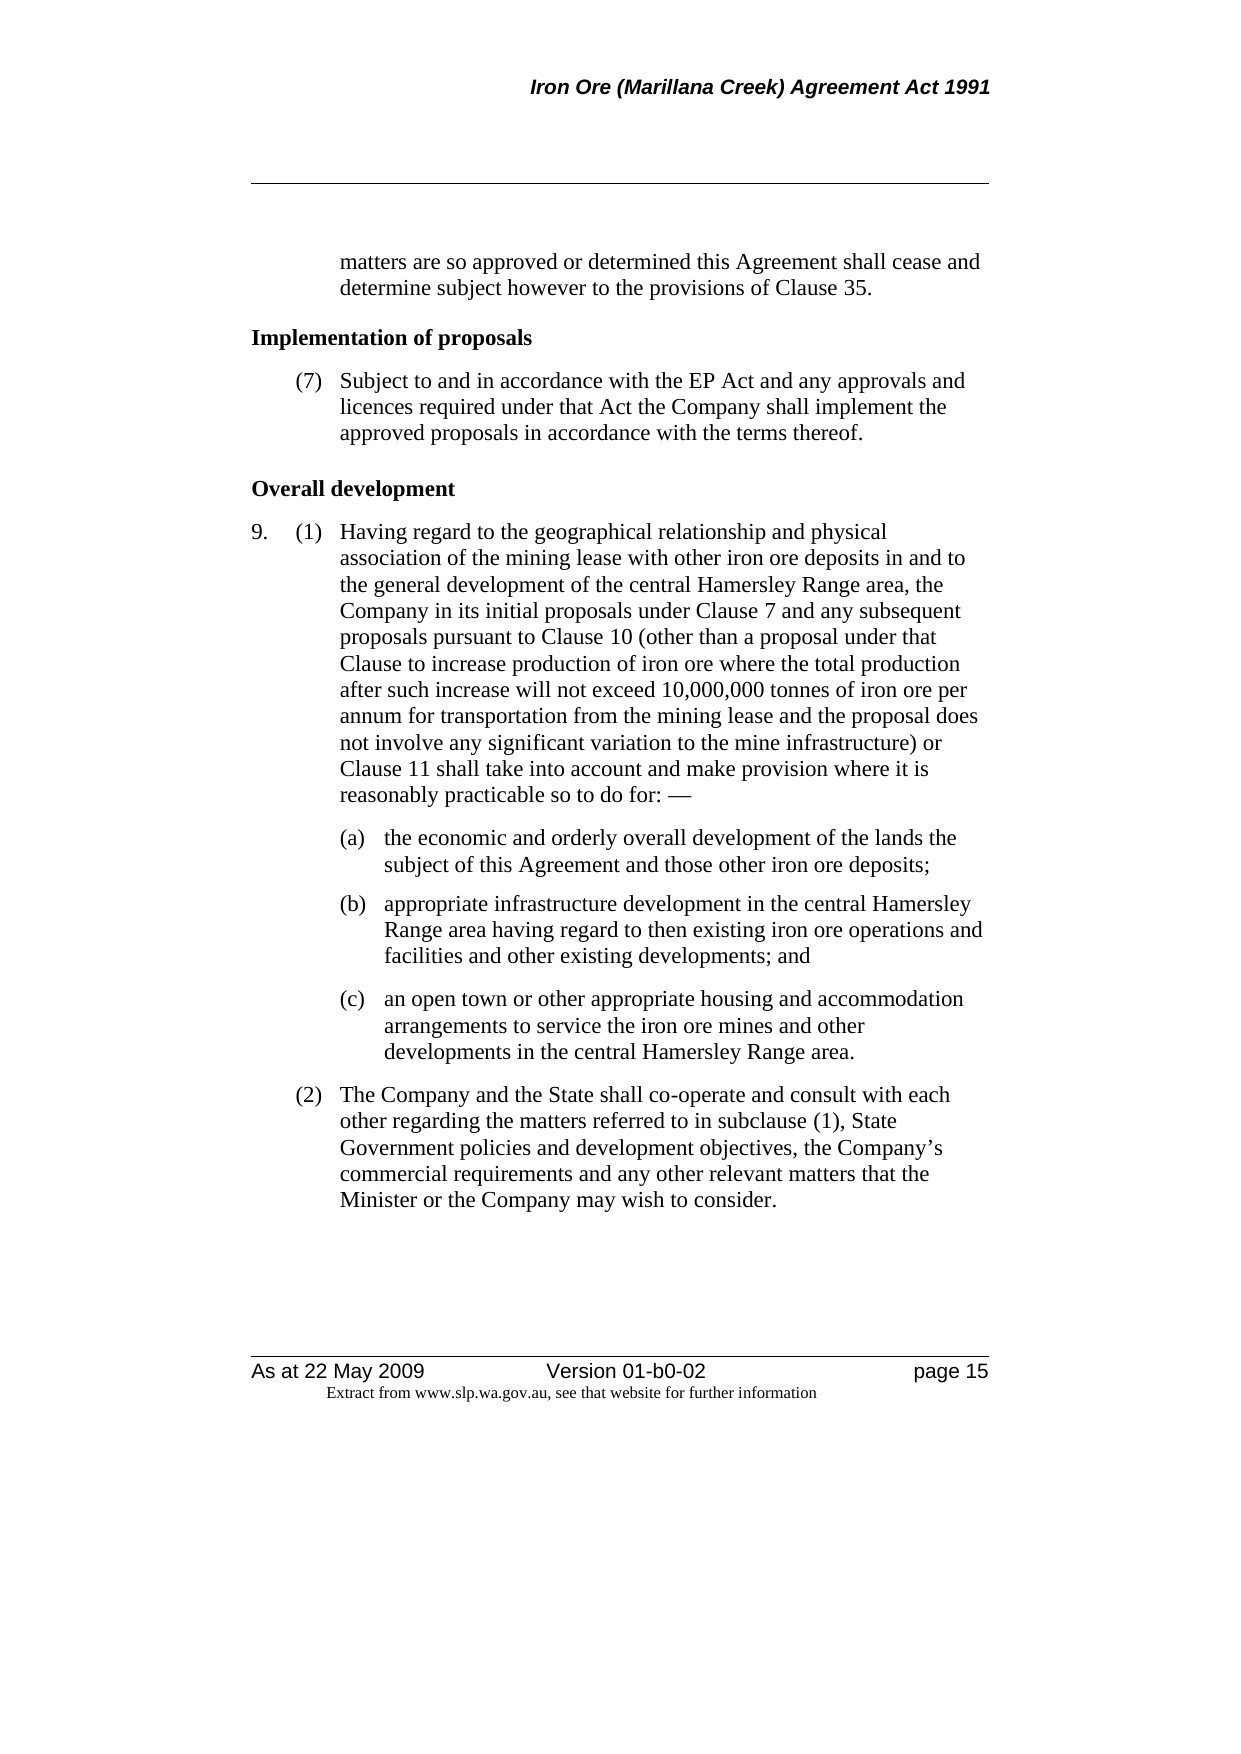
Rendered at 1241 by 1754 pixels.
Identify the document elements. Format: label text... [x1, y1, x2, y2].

text 9. (1) Having regard to the geographical relationship and physical association of the mining lease with other iron ore deposits in and to the general development of the central Hamersley Range area, the Company in its initial proposals under Clause 7 and any subsequent proposals pursuant to Clause 10 (other than a proposal under that Clause to increase production of iron ore where the total production after such increase will not exceed 10,000,000 tonnes of iron ore per annum for transportation from the mining lease and the proposal does not involve any significant variation to the mine infrastructure) or Clause 11 shall take into account and make provision where it is reasonably practicable so to do for: — [251, 518, 989, 808]
text (c) an open town or other appropriate housing and accommodation arrangements to service the iron ore mines and other developments in the central Hamersley Range area. [251, 985, 989, 1064]
text (b) appropriate infrastructure development in the central Hamersley Range area having regard to then existing iron ore operations and facilities and other existing developments; and [251, 890, 989, 969]
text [251, 248, 989, 301]
text Implementation of proposals [251, 324, 989, 350]
text (2) The Company and the State shall co-operate and consult with each other regarding the matters referred to in subclause (1), State Government policies and development objectives, the Company’s commercial requirements and any other relevant matters that the Minister or the Company may wish to consider. [251, 1081, 989, 1213]
text Overall development [251, 475, 989, 501]
text (a) the economic and orderly overall development of the lands the subject of this Agreement and those other iron ore deposits; [251, 824, 989, 877]
text (7) Subject to and in accordance with the EP Act and any approvals and licences required under that Act the Company shall implement the approved proposals in accordance with the terms thereof. [251, 367, 989, 446]
